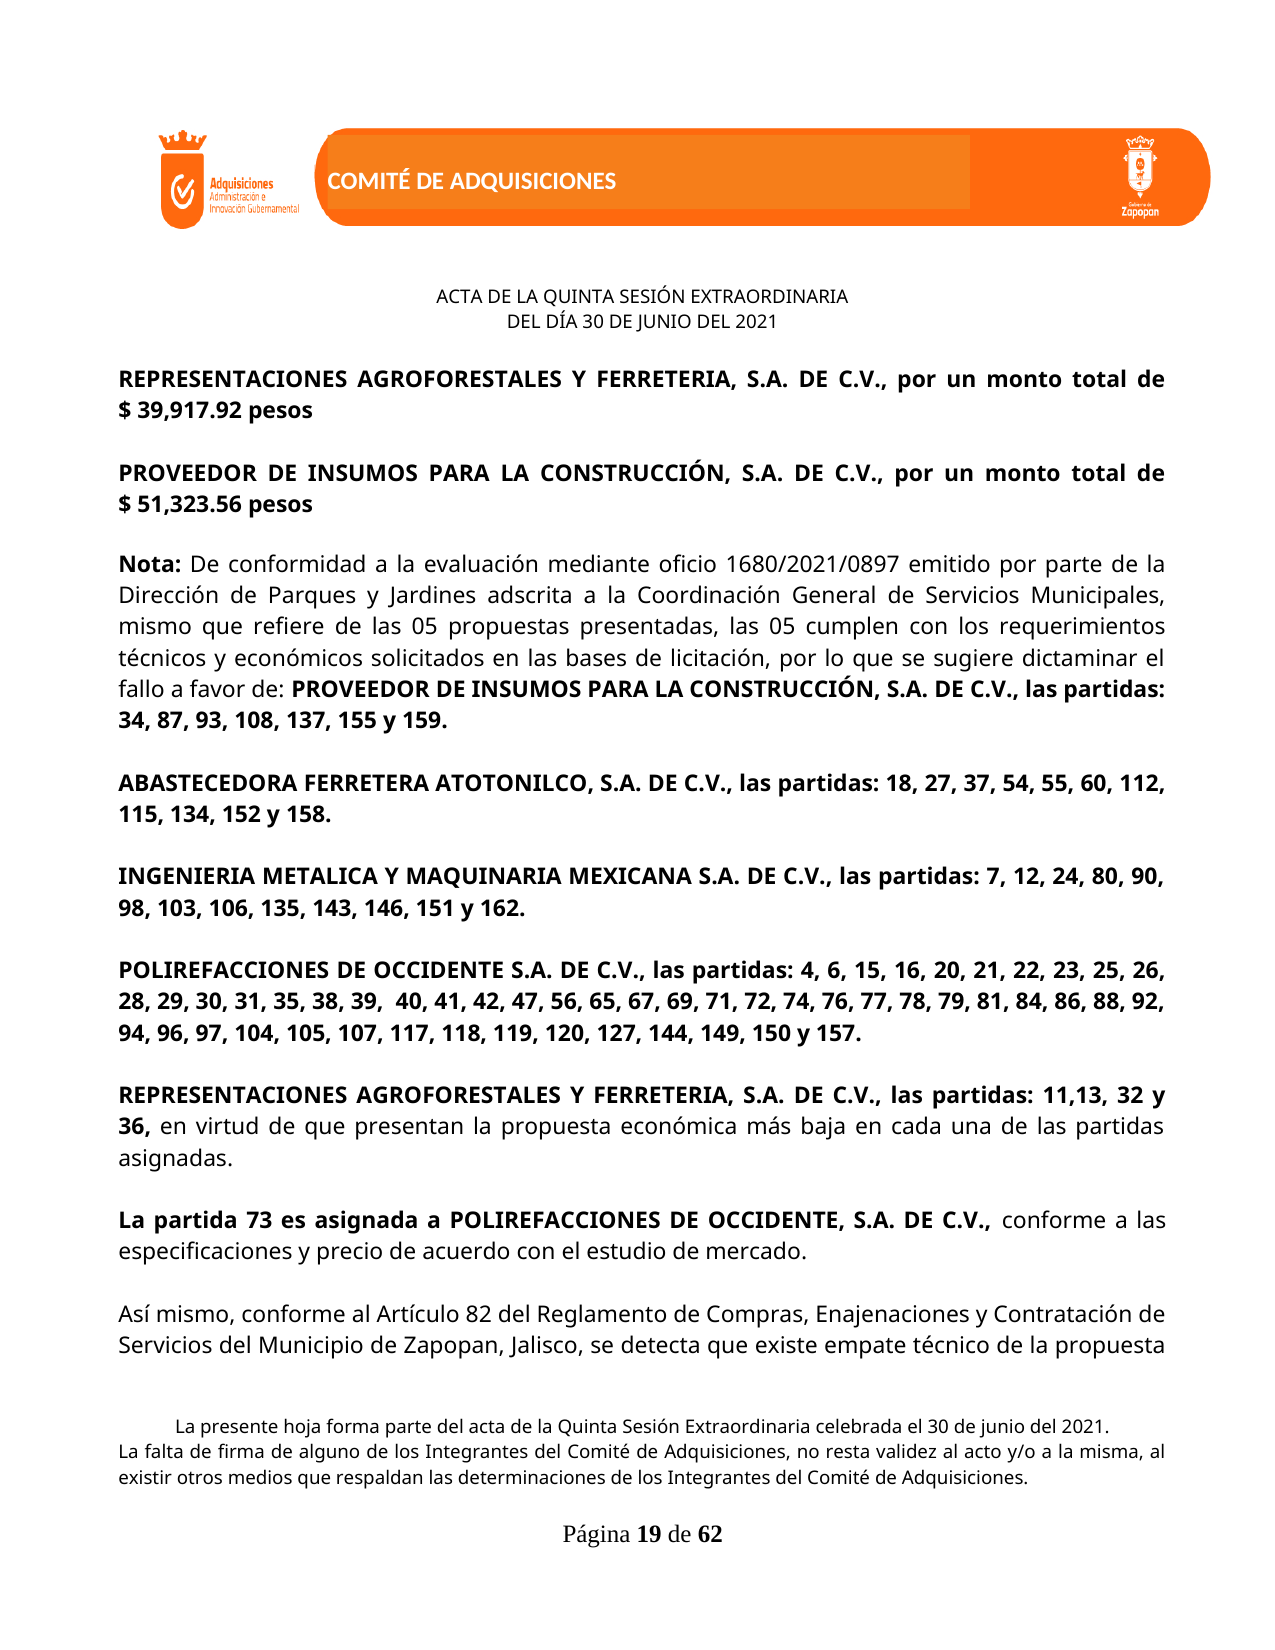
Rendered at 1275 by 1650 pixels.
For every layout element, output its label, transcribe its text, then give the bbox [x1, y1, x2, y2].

text REPRESENTACIONES AGROFORESTALES Y FERRETERIA, S.A. DE C.V., por un monto total de $ 39,917.92 pesos [118, 363, 1167, 425]
text INGENIERIA METALICA Y MAQUINARIA MEXICANA S.A. DE C.V., las partidas: 7, 12, 24, 80, 90, 98, 103, 106, 135, 143, 146, 151 y 162. [118, 860, 1167, 923]
text La partida 73 es asignada a POLIREFACCIONES DE OCCIDENTE, S.A. DE C.V., conforme a las especificaciones y precio de acuerdo con el estudio de mercado. [118, 1204, 1167, 1267]
text REPRESENTACIONES AGROFORESTALES Y FERRETERIA, S.A. DE C.V., las partidas: 11,13, 32 y 36, en virtud de que presentan la propuesta económica más baja en cada una de las partidas asignadas. [118, 1079, 1167, 1173]
text POLIREFACCIONES DE OCCIDENTE S.A. DE C.V., las partidas: 4, 6, 15, 16, 20, 21, 22, 23, 25, 26, 28, 29, 30, 31, 35, 38, 39, 40, 41, 42, 47, 56, 65, 67, 69, 71, 72, 74, 76, 77, 78, 79, 81, 84, 86, 88, 92, 94, 96, 97, 104, 105, 107, 117, 118, 119, 120, 127, 144, 149, 150 y 157. [118, 954, 1167, 1048]
text PROVEEDOR DE INSUMOS PARA LA CONSTRUCCIÓN, S.A. DE C.V., por un monto total de $ 51,323.56 pesos [118, 457, 1167, 519]
picture [118, 73, 1239, 284]
text ABASTECEDORA FERRETERA ATOTONILCO, S.A. DE C.V., las partidas: 18, 27, 37, 54, 55, 60, 112, 115, 134, 152 y 158. [118, 767, 1167, 829]
text Nota: De conformidad a la evaluación mediante oficio 1680/2021/0897 emitido por parte de la Dirección de Parques y Jardines adscrita a la Coordinación General de Servicios Municipales, mismo que refiere de las 05 propuestas presentadas, las 05 cumplen con los requerimientos técnicos y económicos solicitados en las bases de licitación, por lo que se sugiere dictaminar el fallo a favor de: PROVEEDOR DE INSUMOS PARA LA CONSTRUCCIÓN, S.A. DE C.V., las partidas: 34, 87, 93, 108, 137, 155 y 159. [118, 548, 1167, 735]
